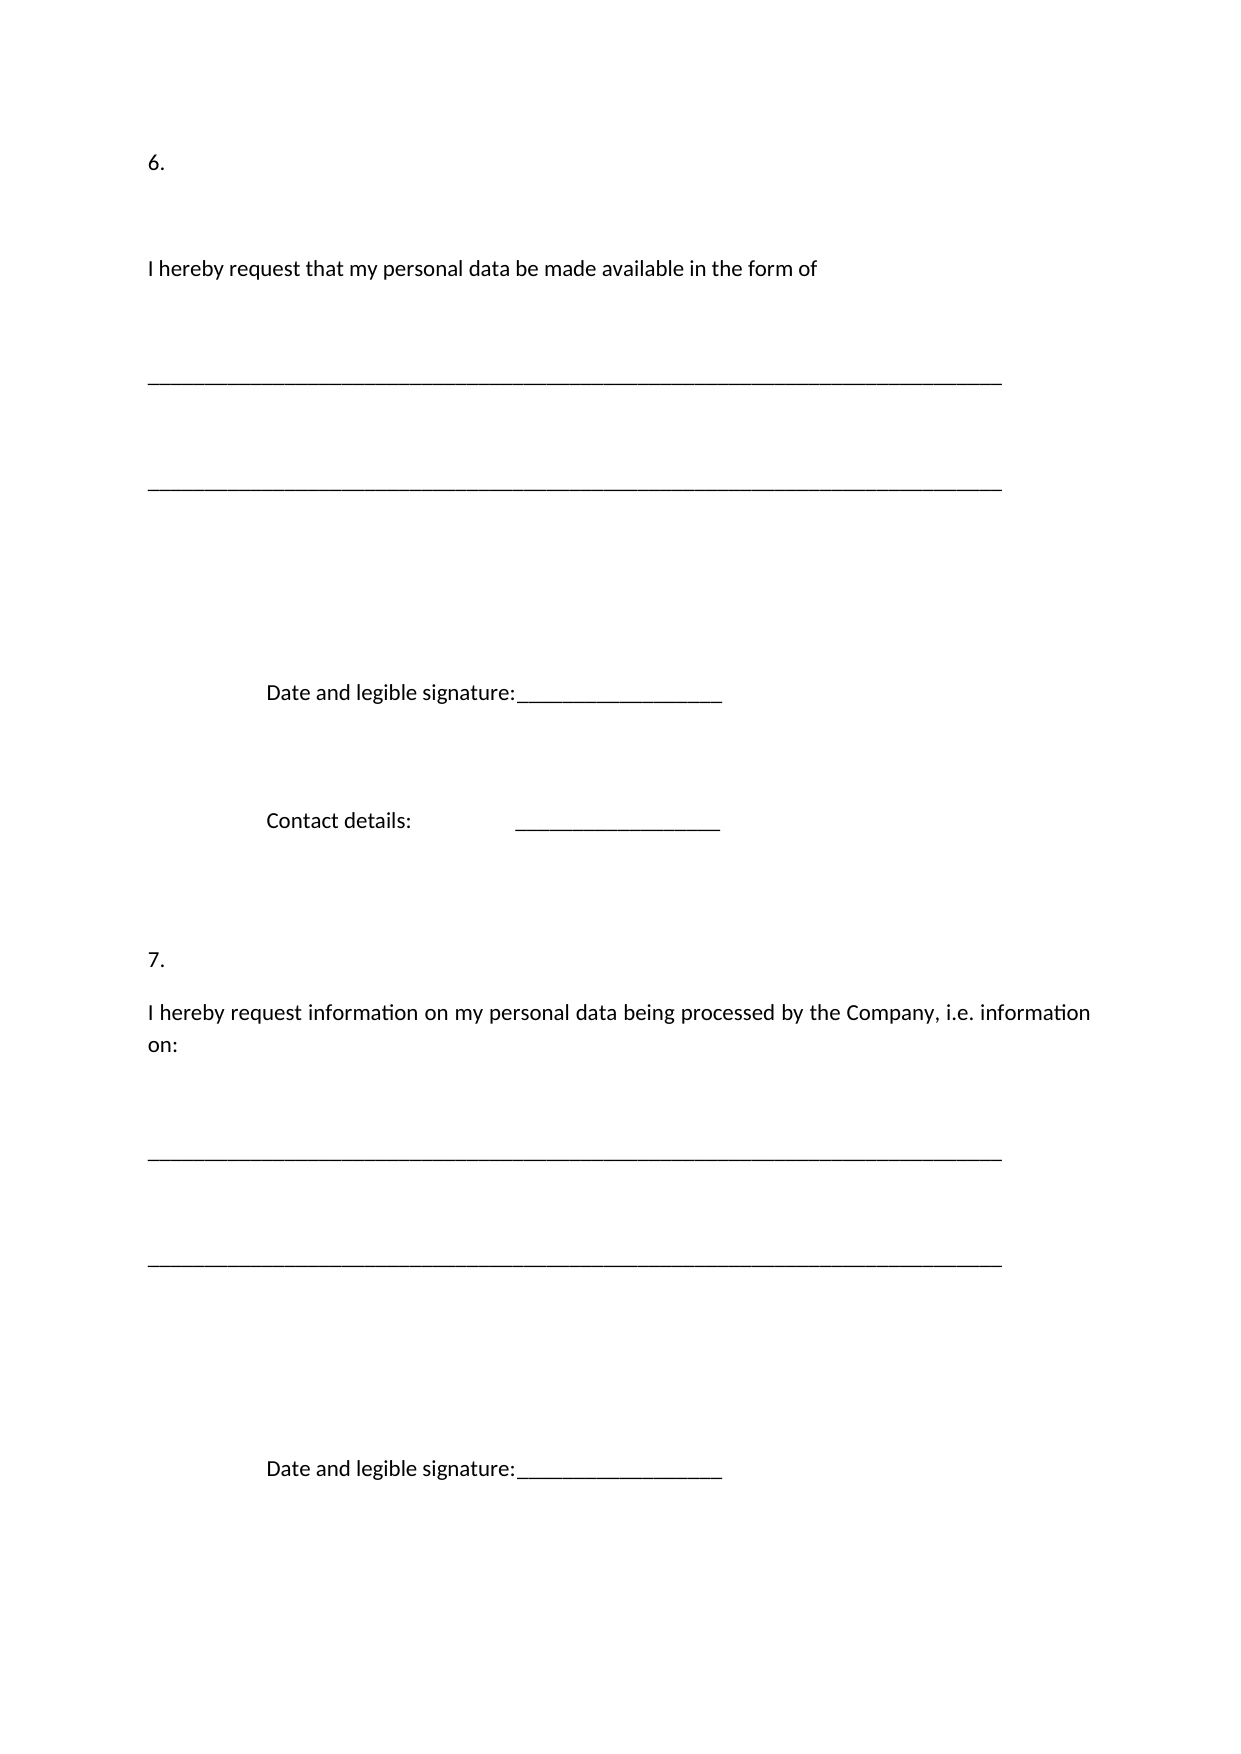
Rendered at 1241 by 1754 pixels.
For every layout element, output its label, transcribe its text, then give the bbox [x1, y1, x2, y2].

text ___________________________________________________________________________ [148, 360, 1093, 388]
text ___________________________________________________________________________ [148, 1136, 1093, 1164]
text 7. [148, 945, 1093, 973]
list Date and legible signature: __________________ [266, 1454, 1093, 1482]
text I hereby request information on my personal data being processed by the Company, i.e. information on: [148, 998, 1093, 1058]
text ___________________________________________________________________________ [148, 466, 1093, 494]
list Date and legible signature: __________________ [266, 678, 1093, 706]
text I hereby request that my personal data be made available in the form of [148, 254, 1093, 282]
list Contact details: __________________ [266, 807, 1093, 834]
text 6. [148, 148, 1093, 176]
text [148, 1242, 1093, 1270]
